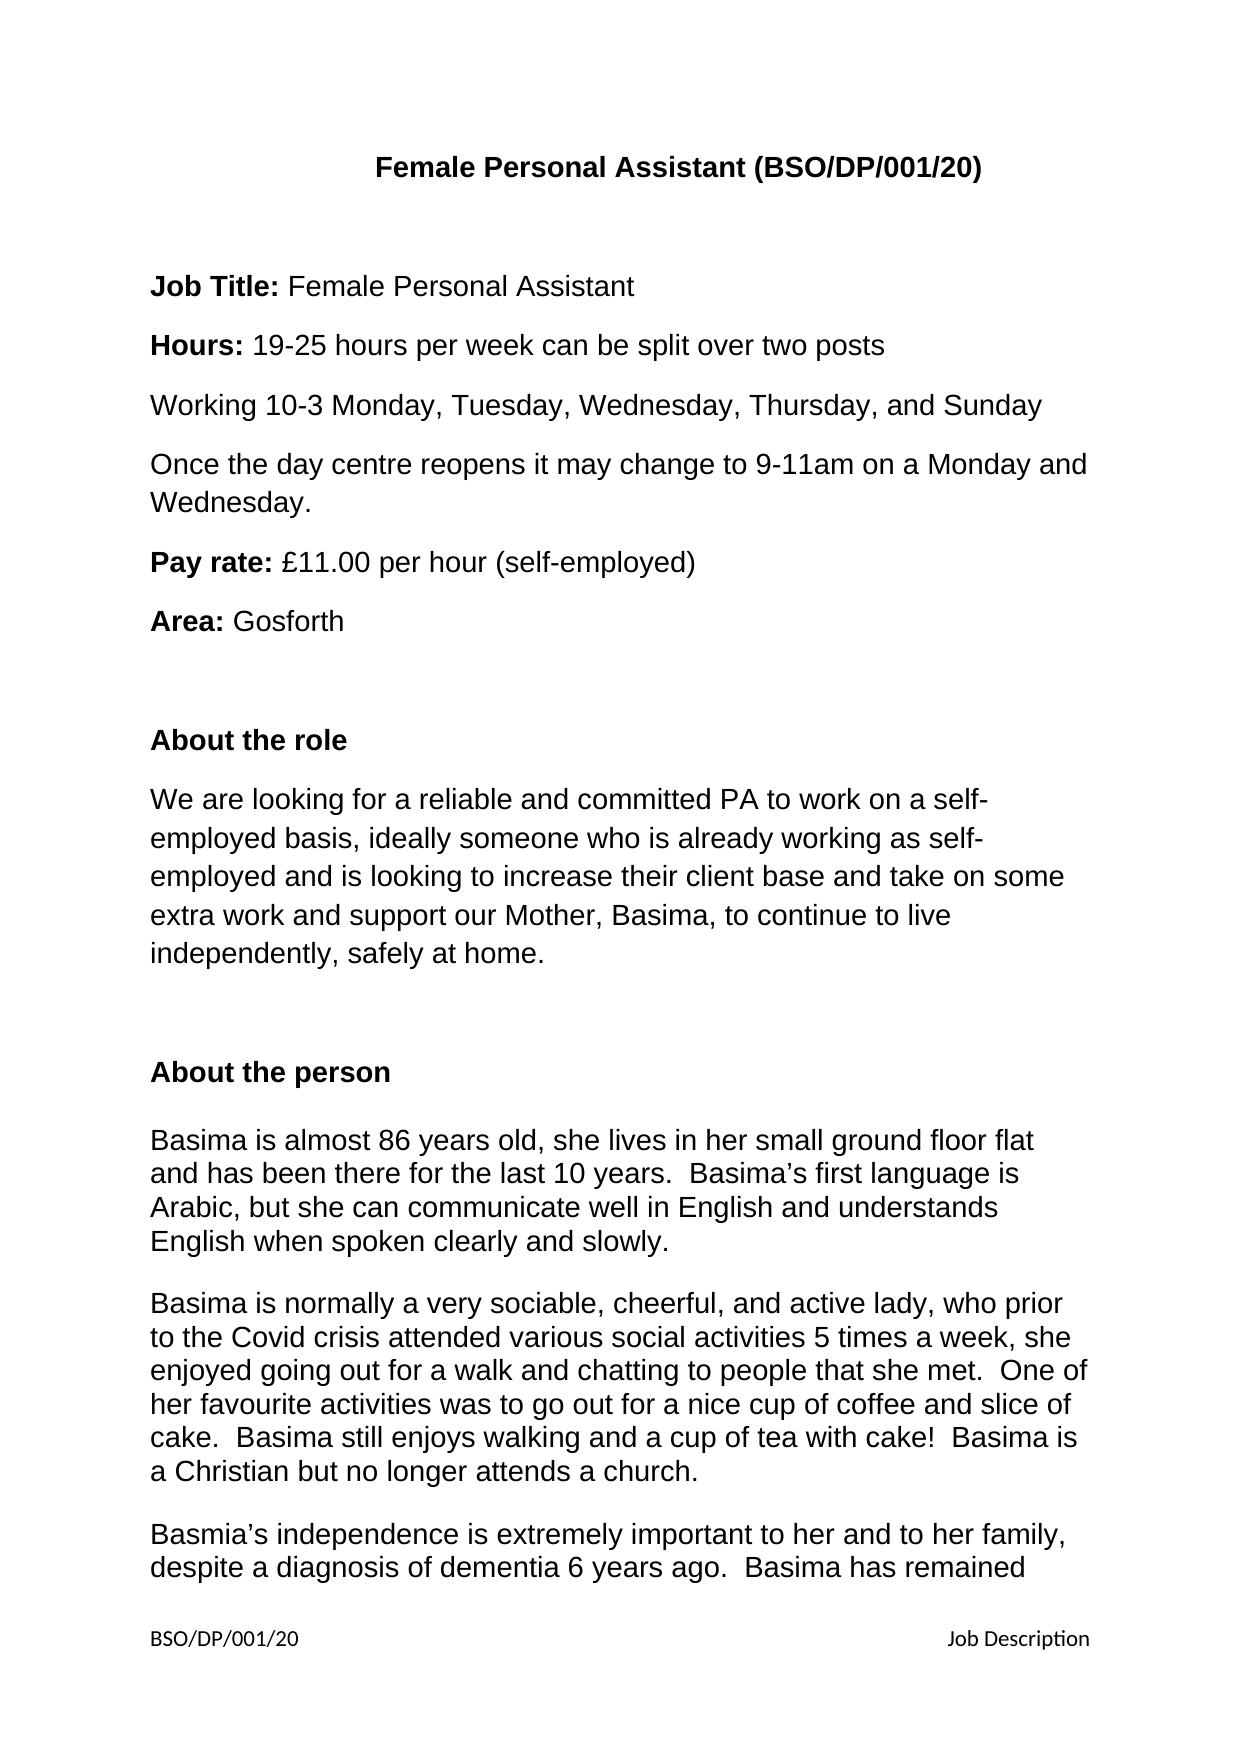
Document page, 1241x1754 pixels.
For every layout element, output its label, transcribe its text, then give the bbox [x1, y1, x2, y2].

text Female Personal Assistant (BSO/DP/001/20) [375, 150, 1090, 183]
text Basima is almost 86 years old, she lives in her small ground floor flat and has been there for the last 10 years. Basima’s first language is Arabic, but she can communicate well in English and understands English when spoken clearly and slowly. [150, 1123, 1090, 1257]
text Job Title: Female Personal Assistant [150, 269, 1090, 302]
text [150, 1517, 1090, 1584]
text Pay rate: £11.00 per hour (self-employed) [150, 545, 1090, 578]
text About the person [150, 1055, 1090, 1089]
text Basima is normally a very sociable, cheerful, and active lady, who prior to the Covid crisis attended various social activities 5 times a week, she enjoyed going out for a walk and chatting to people that she met. One of her favourite activities was to go out for a nice cup of coffee and slice of cake. Basima still enjoys walking and a cup of tea with cake! Basima is a Christian but no longer attends a church. [150, 1286, 1090, 1487]
text Area: Gosforth [150, 604, 1090, 638]
text Working 10-3 Monday, Tuesday, Wednesday, Thursday, and Sunday [150, 387, 1090, 421]
text About the role [150, 723, 1090, 756]
text Hours: 19-25 hours per week can be split over two posts [150, 328, 1090, 362]
text We are looking for a reliable and committed PA to work on a self-employed basis, ideally someone who is already working as self-employed and is looking to increase their client base and take on some extra work and support our Mother, Basima, to continue to live independently, safely at home. [150, 782, 1090, 970]
text Once the day centre reopens it may change to 9-11am on a Monday and Wednesday. [150, 447, 1090, 519]
